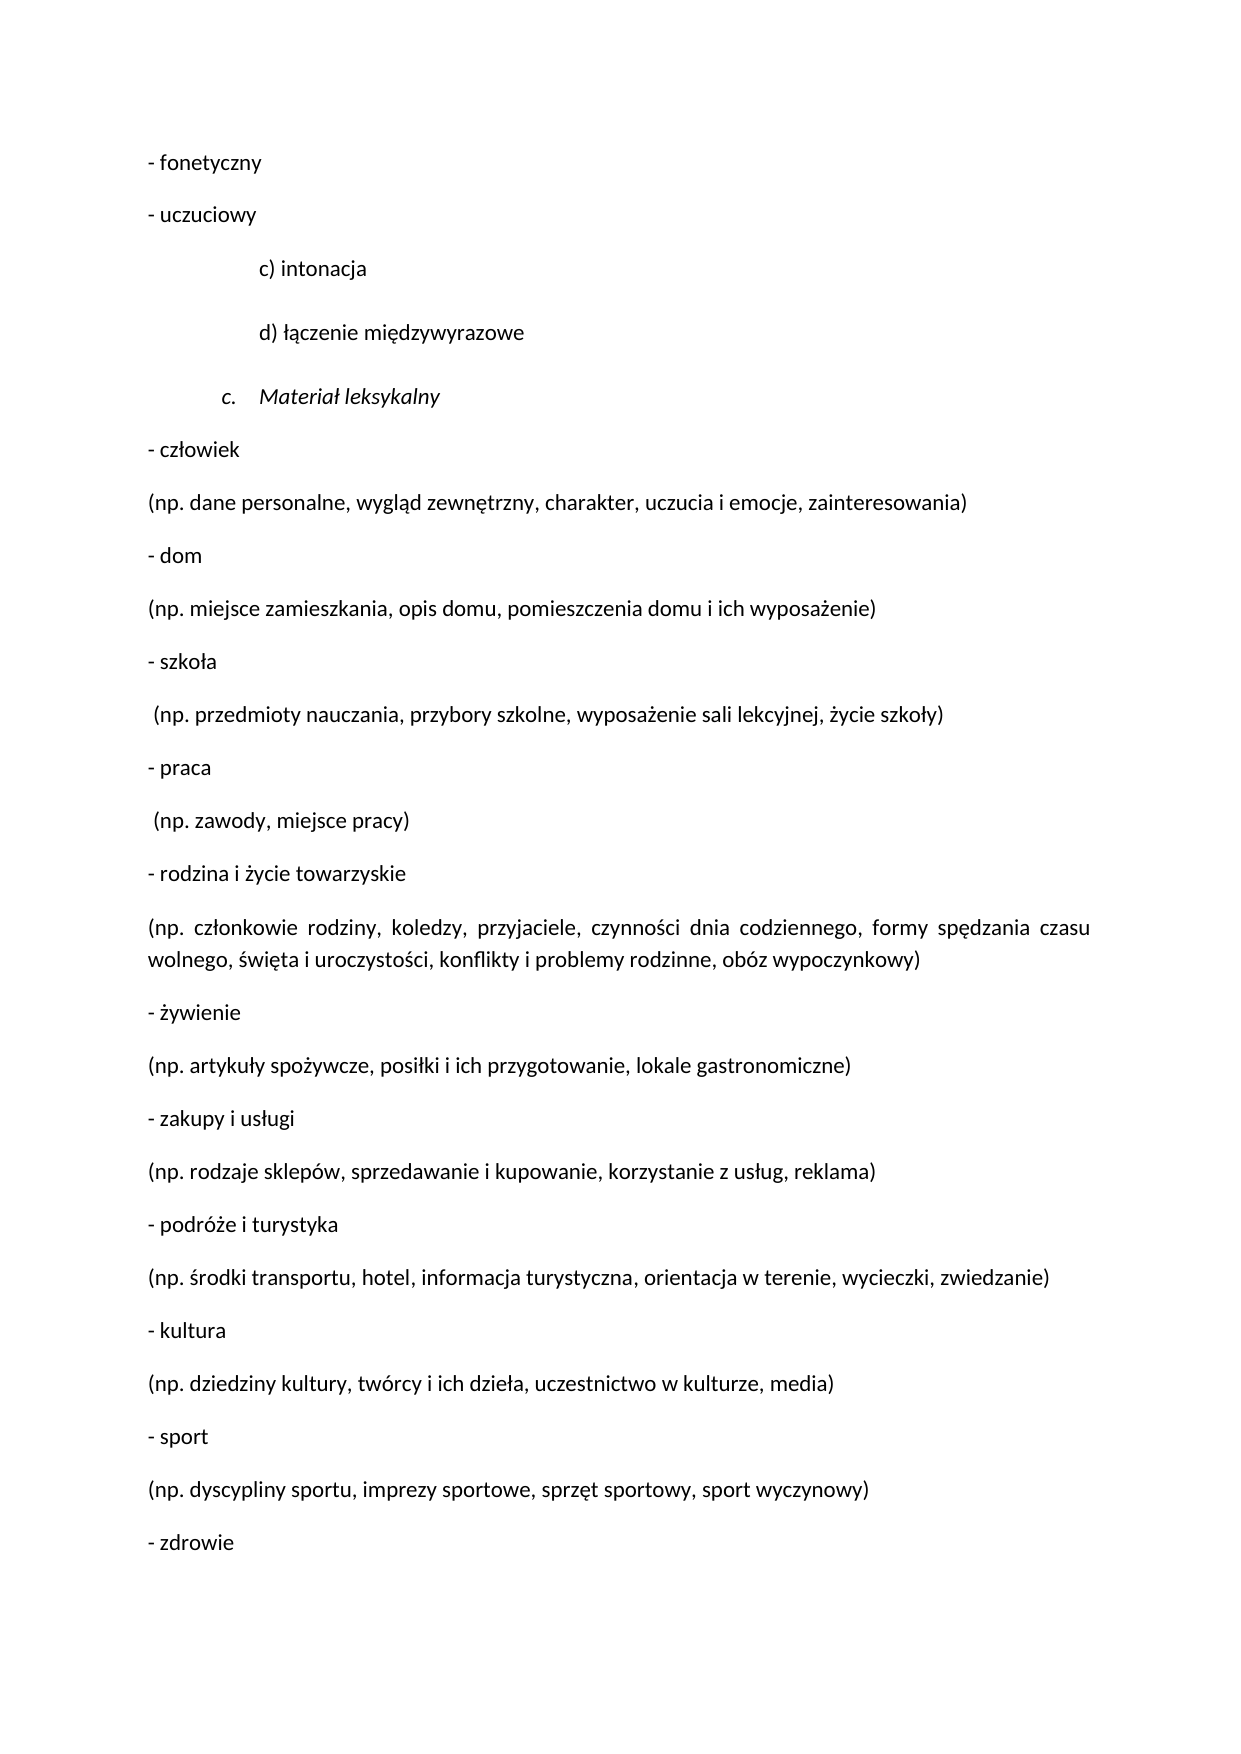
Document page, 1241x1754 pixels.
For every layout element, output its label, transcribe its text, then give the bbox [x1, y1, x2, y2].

text (np. artykuły spożywcze, posiłki i ich przygotowanie, lokale gastronomiczne) [148, 1051, 1093, 1079]
text (np. rodzaje sklepów, sprzedawanie i kupowanie, korzystanie z usług, reklama) [148, 1157, 1093, 1185]
text - człowiek [148, 435, 1093, 463]
text (np. członkowie rodziny, koledzy, przyjaciele, czynności dnia codziennego, formy spędzania czasu wolnego, święta i uroczystości, konflikty i problemy rodzinne, obóz wypoczynkowy) [148, 913, 1093, 973]
text (np. dane personalne, wygląd zewnętrzny, charakter, uczucia i emocje, zainteresowania) [148, 488, 1093, 516]
text - fonetyczny [148, 148, 1093, 176]
text (np. dziedziny kultury, twórcy i ich dzieła, uczestnictwo w kulturze, media) [148, 1369, 1093, 1397]
list c) intonacja [259, 254, 1093, 282]
text (np. przedmioty nauczania, przybory szkolne, wyposażenie sali lekcyjnej, życie szkoły) [148, 701, 1093, 728]
text - szkoła [148, 647, 1093, 676]
text - żywienie [148, 998, 1093, 1026]
text (np. zawody, miejsce pracy) [148, 807, 1093, 834]
text - podróże i turystyka [148, 1210, 1093, 1238]
text - rodzina i życie towarzyskie [148, 859, 1093, 888]
text (np. środki transportu, hotel, informacja turystyczna, orientacja w terenie, wycieczki, zwiedzanie) [148, 1263, 1093, 1291]
list Materiał leksykalny [221, 382, 1093, 410]
text - kultura [148, 1316, 1093, 1344]
list d) łączenie międzywyrazowe [259, 318, 1093, 346]
text (np. miejsce zamieszkania, opis domu, pomieszczenia domu i ich wyposażenie) [148, 594, 1093, 622]
text - zakupy i usługi [148, 1104, 1093, 1132]
text (np. dyscypliny sportu, imprezy sportowe, sprzęt sportowy, sport wyczynowy) [148, 1475, 1093, 1503]
text - sport [148, 1422, 1093, 1450]
text - zdrowie [148, 1528, 1093, 1556]
text - praca [148, 753, 1093, 782]
text - uczuciowy [148, 201, 1093, 229]
text - dom [148, 541, 1093, 569]
